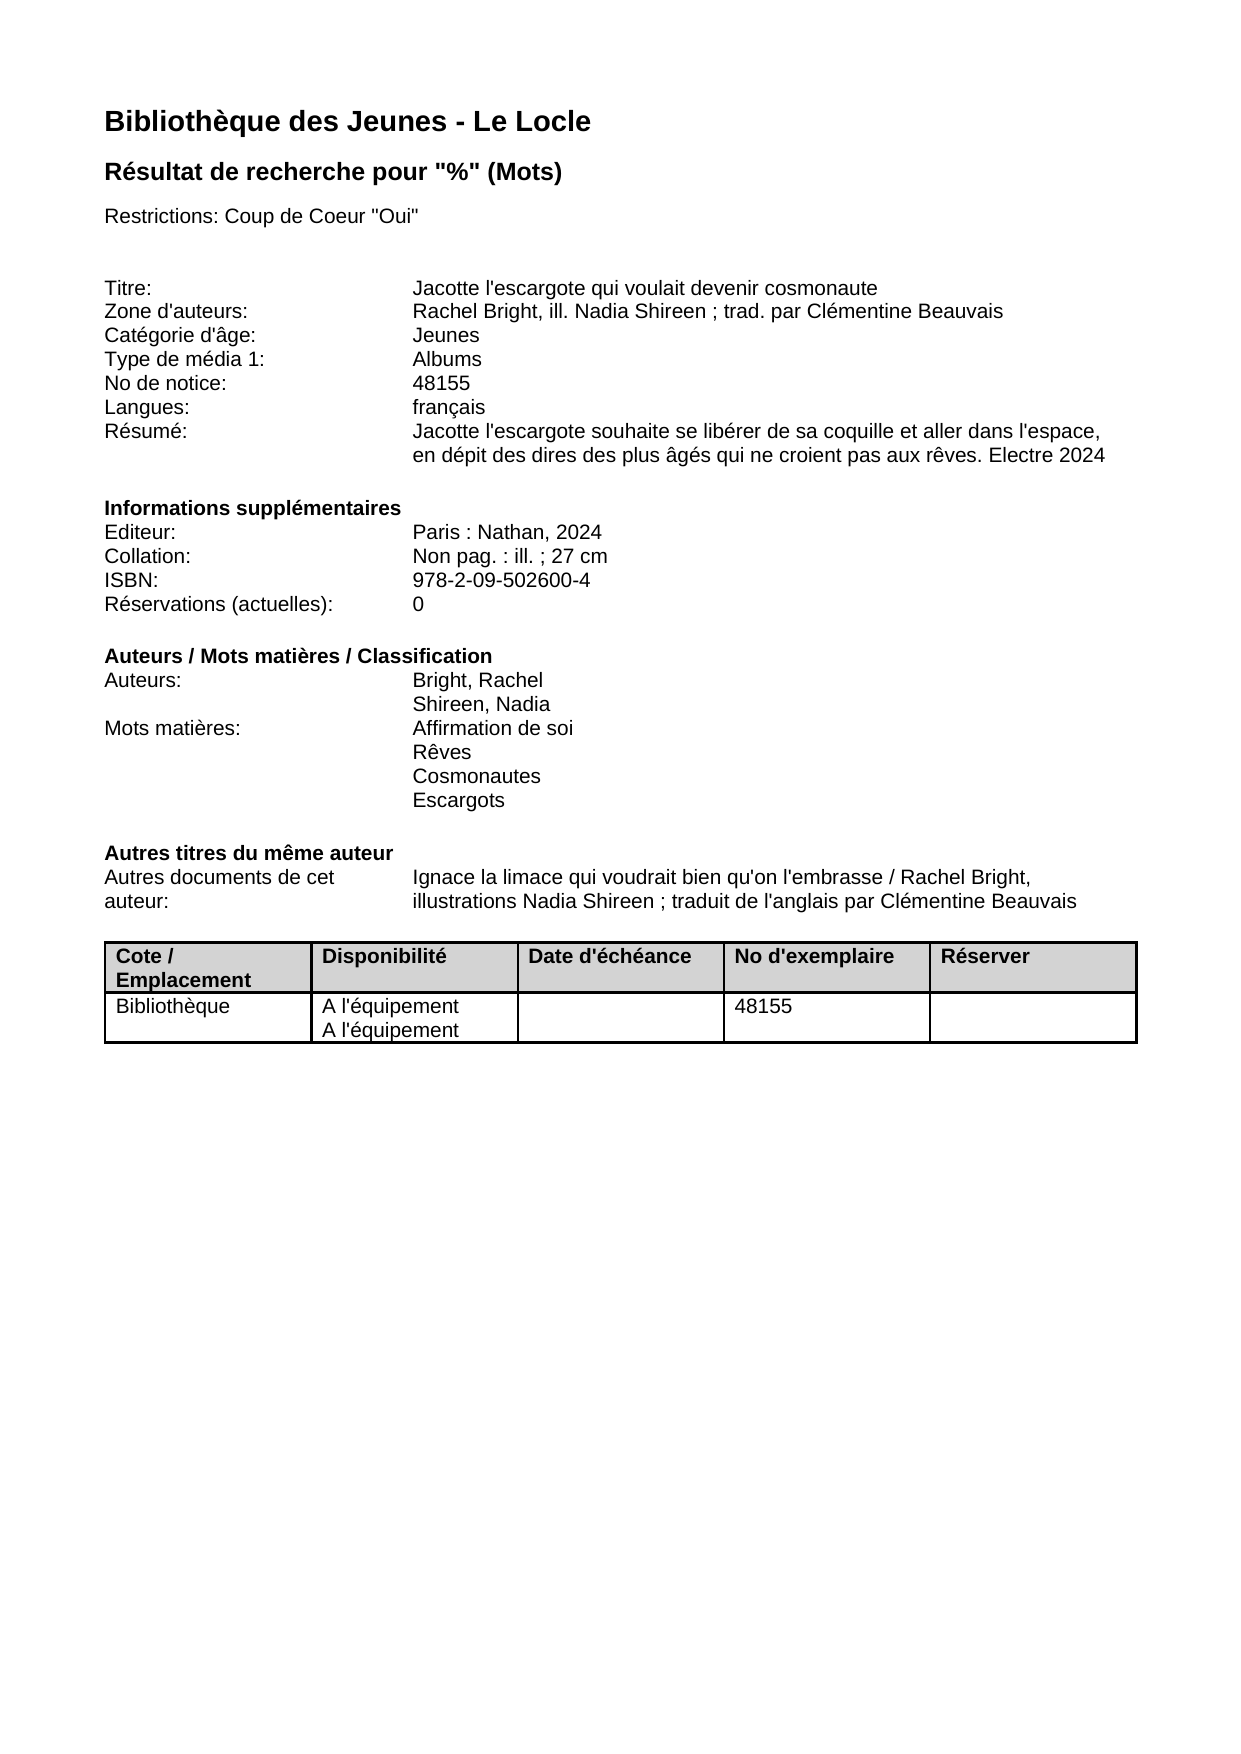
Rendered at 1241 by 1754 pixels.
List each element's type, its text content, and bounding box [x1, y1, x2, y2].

table_header Titre: [104, 275, 412, 299]
table_cell [931, 994, 1135, 1041]
table_cell Affirmation de soi Rêves Cosmonautes Escargots [413, 716, 1133, 812]
table_cell No de notice: [104, 371, 412, 395]
table_cell Non pag. : ill. ; 27 cm [413, 544, 1133, 568]
table_header Disponibilité [313, 944, 517, 991]
table_cell Bright, Rachel Shireen, Nadia [413, 668, 1133, 716]
table_header Informations supplémentaires [104, 496, 1133, 520]
table_cell 978-2-09-502600-4 [413, 568, 1133, 592]
table_cell Catégorie d'âge: [104, 323, 412, 347]
text Résultat de recherche pour "%" (Mots) [104, 156, 1136, 185]
table_header Date d'échéance [519, 944, 723, 991]
table_cell Réservations (actuelles): [104, 592, 412, 616]
table_cell Type de média 1: [104, 347, 412, 371]
table_cell Editeur: [104, 520, 412, 544]
table_cell français [413, 395, 1133, 419]
table_cell Résumé: [104, 419, 412, 467]
table_cell Auteurs: [104, 668, 412, 716]
table_header Jacotte l'escargote qui voulait devenir cosmonaute [413, 275, 1133, 299]
table_cell Collation: [104, 544, 412, 568]
table_cell Zone d'auteurs: [104, 299, 412, 323]
table_header Réserver [931, 944, 1135, 991]
table_cell 48155 [725, 994, 929, 1041]
text Restrictions: Coup de Coeur "Oui" [104, 204, 1136, 228]
table_cell Jacotte l'escargote souhaite se libérer de sa coquille et aller dans l'espace, en dépit des dires des plus âgés qui ne croient pas aux rêves. Electre 2024 [413, 419, 1133, 467]
table_header No d'exemplaire [725, 944, 929, 991]
table_cell ISBN: [104, 568, 412, 592]
table_cell Langues: [104, 395, 412, 419]
table_cell Albums [413, 347, 1133, 371]
table_cell A l'équipement A l'équipement [313, 994, 517, 1041]
table_cell Jeunes [413, 323, 1133, 347]
table_cell Bibliothèque [106, 994, 310, 1041]
table_cell 0 [413, 592, 1133, 616]
table_cell Rachel Bright, ill. Nadia Shireen ; trad. par Clémentine Beauvais [413, 299, 1133, 323]
table_cell Paris : Nathan, 2024 [413, 520, 1133, 544]
table_header Autres titres du même auteur [104, 841, 1133, 865]
table_cell Mots matières: [104, 716, 412, 812]
table_cell [519, 994, 723, 1041]
table_header Cote / Emplacement [106, 944, 310, 991]
text Bibliothèque des Jeunes - Le Locle [104, 104, 1136, 138]
table_cell 48155 [413, 371, 1133, 395]
table_cell Ignace la limace qui voudrait bien qu'on l'embrasse / Rachel Bright, illustrations Nadia Shireen ; traduit de l'anglais par Clémentine Beauvais [413, 865, 1133, 913]
table_cell Autres documents de cet auteur: [104, 865, 412, 913]
table_header Auteurs / Mots matières / Classification [104, 644, 1133, 668]
